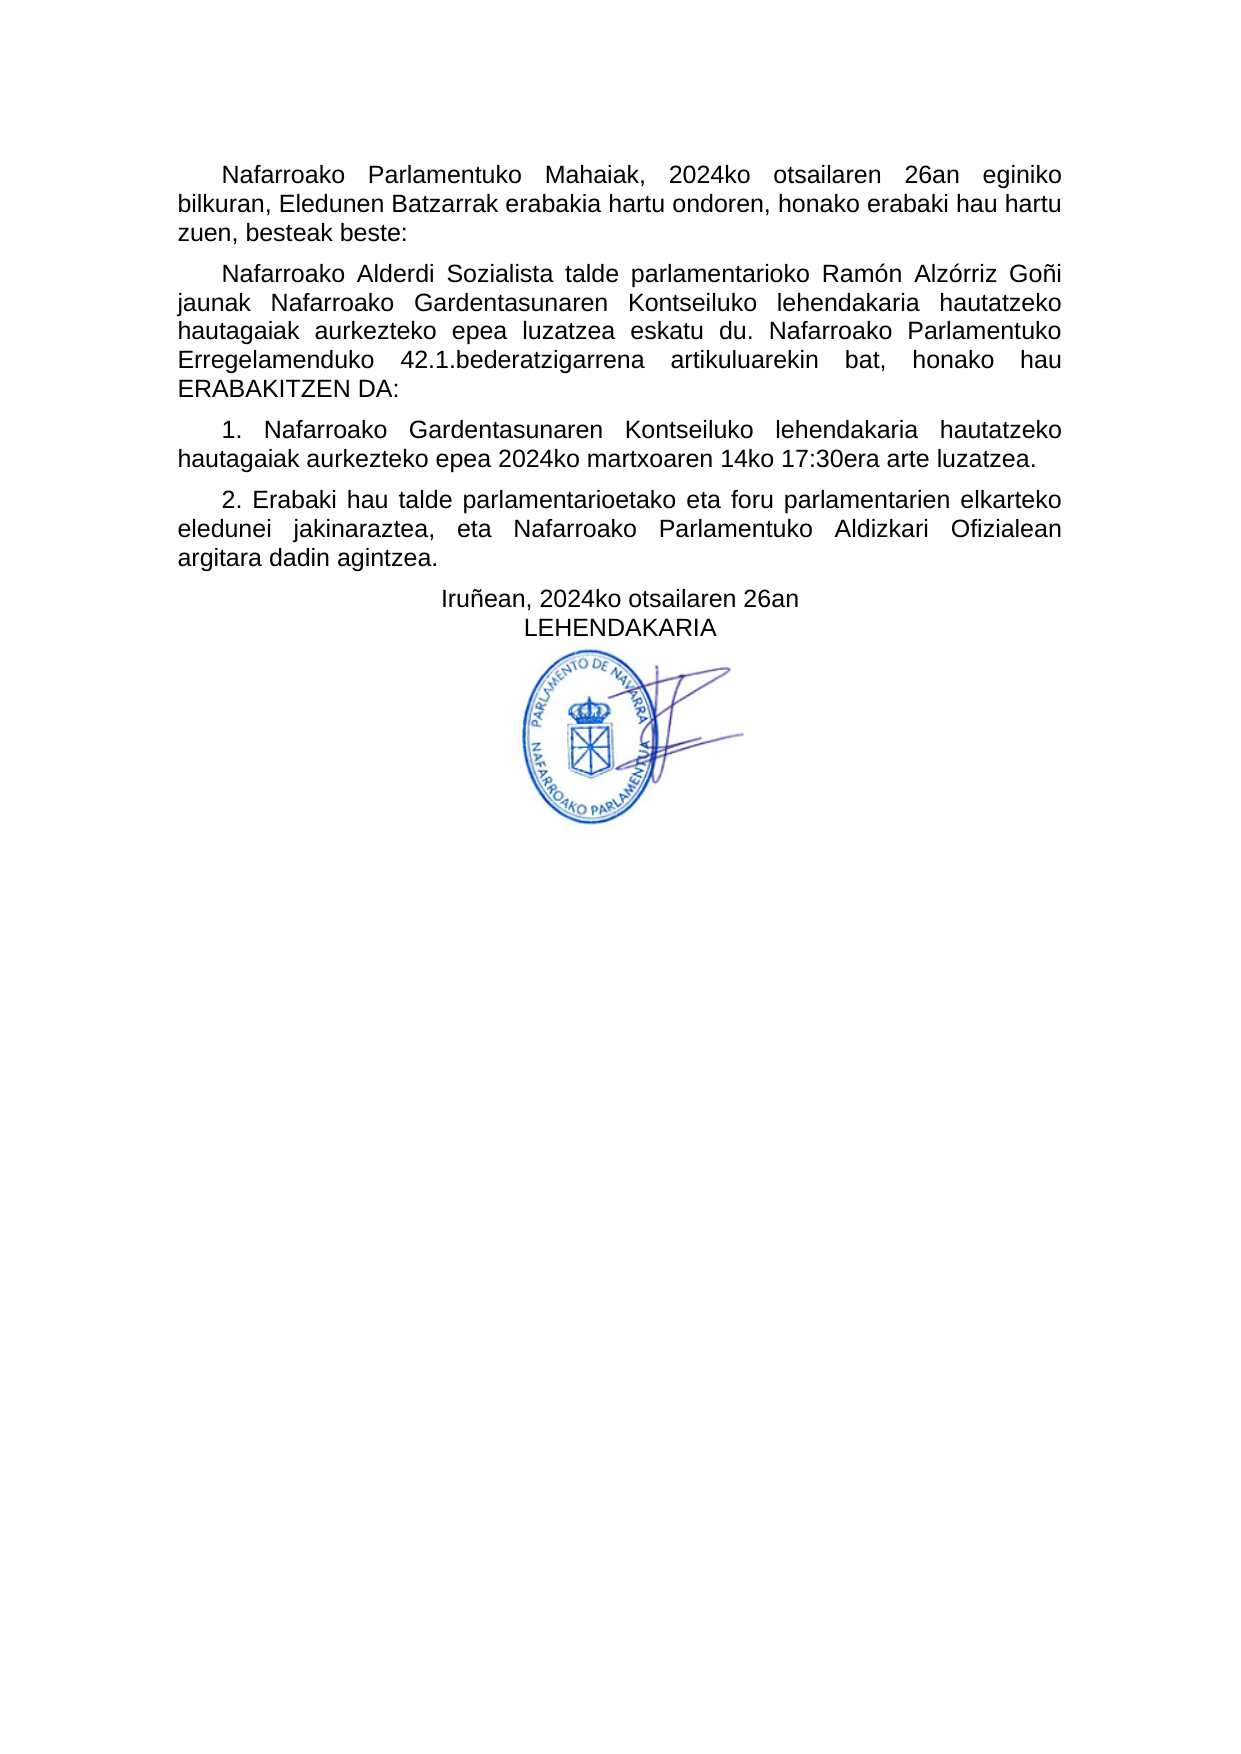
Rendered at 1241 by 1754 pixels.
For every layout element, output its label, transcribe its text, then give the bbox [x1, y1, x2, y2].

text 2. Erabaki hau talde parlamentarioetako eta foru parlamentarien elkarteko eledunei jakinaraztea, eta Nafarroako Parlamentuko Aldizkari Ofizialean argitara dadin agintzea. [177, 485, 1063, 571]
picture [496, 641, 744, 826]
text LEHENDAKARIA [177, 613, 1063, 641]
text 1. Nafarroako Gardentasunaren Kontseiluko lehendakaria hautatzeko hautagaiak aurkezteko epea 2024ko martxoaren 14ko 17:30era arte luzatzea. [177, 415, 1063, 473]
text Iruñean, 2024ko otsailaren 26an [177, 584, 1063, 613]
text Nafarroako Alderdi Sozialista talde parlamentarioko Ramón Alzórriz Goñi jaunak Nafarroako Gardentasunaren Kontseiluko lehendakaria hautatzeko hautagaiak aurkezteko epea luzatzea eskatu du. Nafarroako Parlamentuko Erregelamenduko 42.1.bederatzigarrena artikuluarekin bat, honako hau ERABAKITZEN DA: [177, 259, 1063, 403]
text Nafarroako Parlamentuko Mahaiak, 2024ko otsailaren 26an eginiko bilkuran, Eledunen Batzarrak erabakia hartu ondoren, honako erabaki hau hartu zuen, besteak beste: [177, 160, 1063, 246]
